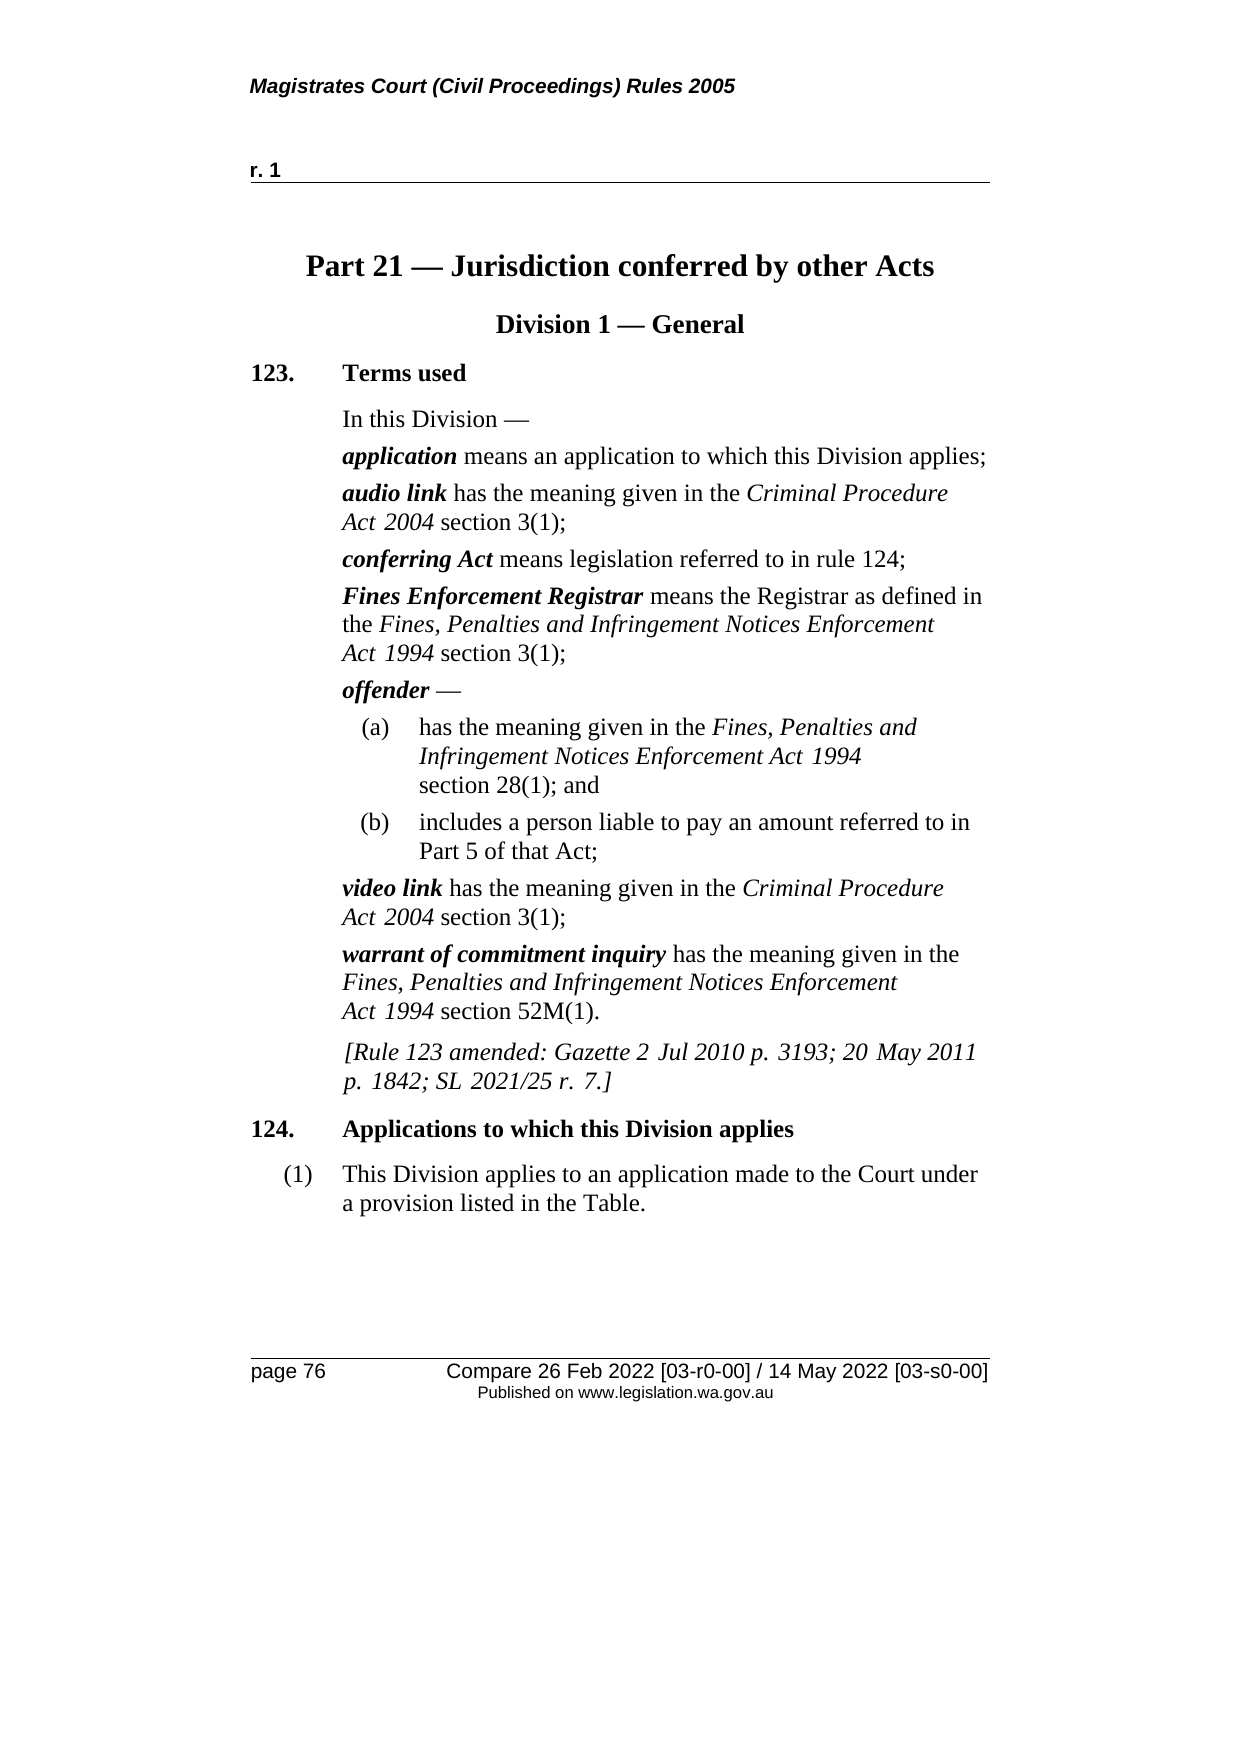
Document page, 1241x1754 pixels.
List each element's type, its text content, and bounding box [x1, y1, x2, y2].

subtitle 123. Terms used [251, 358, 990, 387]
text conferring Act means legislation referred to in rule 124; [251, 544, 990, 572]
text (1) This Division applies to an application made to the Court under a provision listed in the Table. [251, 1159, 990, 1217]
subtitle 124. Applications to which this Division applies [251, 1114, 990, 1142]
text Fines Enforcement Registrar means the Registrar as defined in the Fines, Penalties and Infringement Notices Enforcement Act 1994 section 3(1); [251, 581, 990, 667]
subtitle Division 1 — General [251, 308, 990, 339]
text warrant of commitment inquiry has the meaning given in the Fines, Penalties and Infringement Notices Enforcement Act 1994 section 52M(1). [251, 939, 990, 1025]
text offender — [251, 675, 990, 704]
text video link has the meaning given in the Criminal Procedure Act 2004 section 3(1); [251, 873, 990, 930]
subtitle Part 21 — Jurisdiction conferred by other Acts [251, 247, 990, 283]
text [Rule 123 amended: Gazette 2 Jul 2010 p. 3193; 20 May 2011 p. 1842; SL 2021/25 r. 7.] [251, 1037, 990, 1095]
text audio link has the meaning given in the Criminal Procedure Act 2004 section 3(1); [251, 478, 990, 535]
text (a) has the meaning given in the Fines, Penalties and Infringement Notices Enforcement Act 1994 section 28(1); and [251, 712, 990, 799]
text (b) includes a person liable to pay an amount referred to in Part 5 of that Act; [251, 807, 990, 864]
text In this Division — [251, 404, 990, 432]
text application means an application to which this Division applies; [251, 441, 990, 469]
